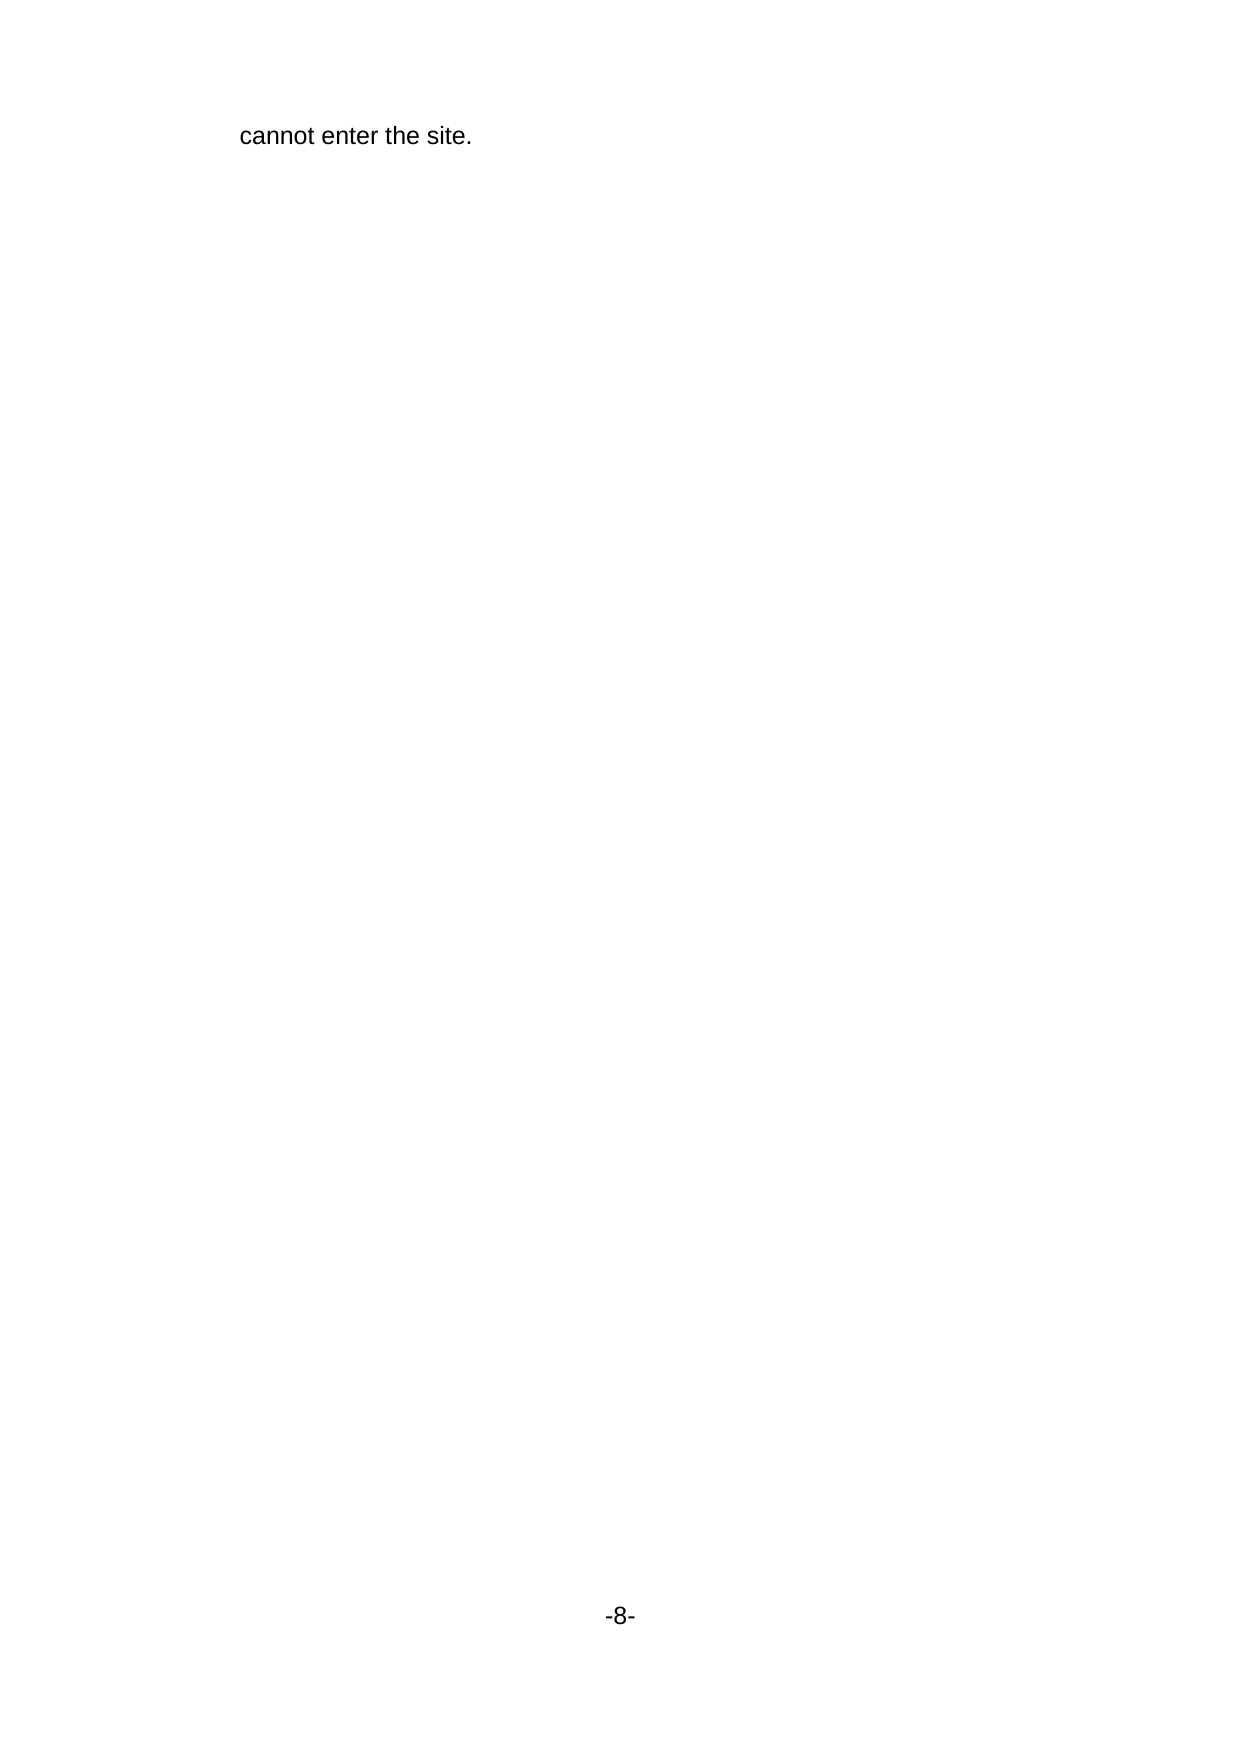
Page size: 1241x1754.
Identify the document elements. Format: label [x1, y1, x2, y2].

text [216, 121, 1063, 150]
